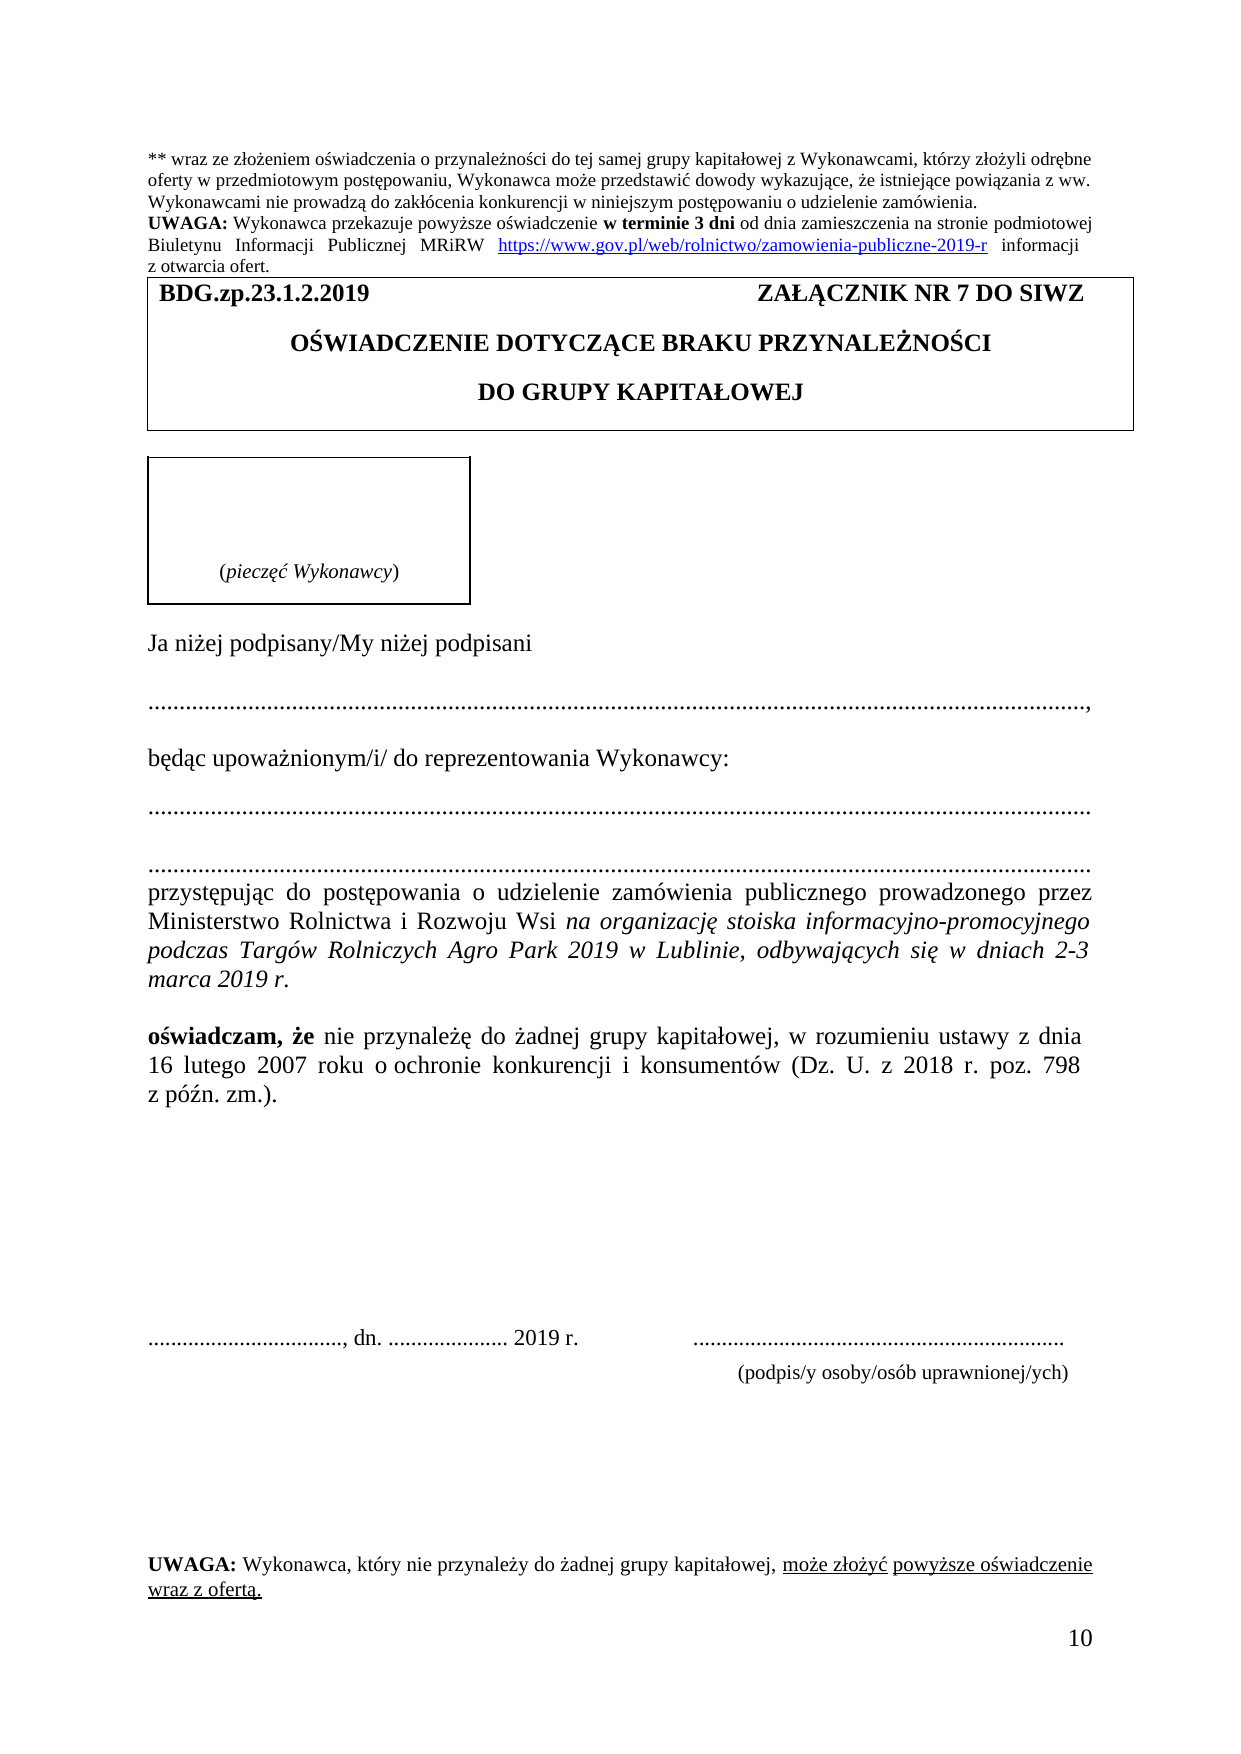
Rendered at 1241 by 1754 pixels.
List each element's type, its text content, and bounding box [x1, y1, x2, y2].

text przystępując do postępowania o udzielenie zamówienia publicznego prowadzonego przez Ministerstwo Rolnictwa i Rozwoju Wsi na organizację stoiska informacyjno-promocyjnego podczas Targów Rolniczych Agro Park 2019 w Lublinie, odbywających się w dniach 2-3 marca 2019 r. [148, 877, 1093, 992]
text .................................., dn. ..................... 2019 r. ................................................................. [148, 1324, 1093, 1350]
text będąc upoważnionym/i/ do reprezentowania Wykonawcy: [148, 743, 1093, 772]
text UWAGA: Wykonawca, który nie przynależy do żadnej grupy kapitałowej, może złożyć powyższe oświadczenie wraz z ofertą. [148, 1552, 1093, 1601]
text ** wraz ze złożeniem oświadczenia o przynależności do tej samej grupy kapitałowej z Wykonawcami, którzy złożyli odrębne oferty w przedmiotowym postępowaniu, Wykonawca może przedstawić dowody wykazujące, że istniejące powiązania z ww. Wykonawcami nie prowadzą do zakłócenia konkurencji w niniejszym postępowaniu o udzielenie zamówienia. [148, 148, 1093, 212]
text ......................................................................................................................................................, [148, 686, 1093, 714]
text Ja niżej podpisany/My niżej podpisani [148, 628, 1093, 657]
table_header BDG.zp.23.1.2.2019 ZAŁĄCZNIK NR 7 DO SIWZ [148, 278, 1133, 307]
table_cell OŚWIADCZENIE DOTYCZĄCE BRAKU PRZYNALEŻNOŚCI DO GRUPY KAPITAŁOWEJ [148, 307, 1133, 430]
text UWAGA: Wykonawca przekazuje powyższe oświadczenie w terminie 3 dni od dnia zamieszczenia na stronie podmiotowej Biuletynu Informacji Publicznej MRiRW https://www.gov.pl/web/rolnictwo/zamowienia-publiczne-2019-r informacji z otwarcia ofert. [148, 212, 1093, 277]
text (podpis/y osoby/osób uprawnionej/ych) [738, 1360, 1093, 1384]
text (pieczęć Wykonawcy) [149, 558, 469, 586]
subtitle oświadczam, że nie przynależę do żadnej grupy kapitałowej, w rozumieniu ustawy z dnia 16 lutego 2007 roku o ochronie konkurencji i konsumentów (Dz. U. z 2018 r. poz. 798 z późn. zm.). [148, 1021, 1093, 1107]
text ....................................................................................................................................................... [148, 791, 1093, 820]
text ....................................................................................................................................................... [148, 849, 1093, 877]
